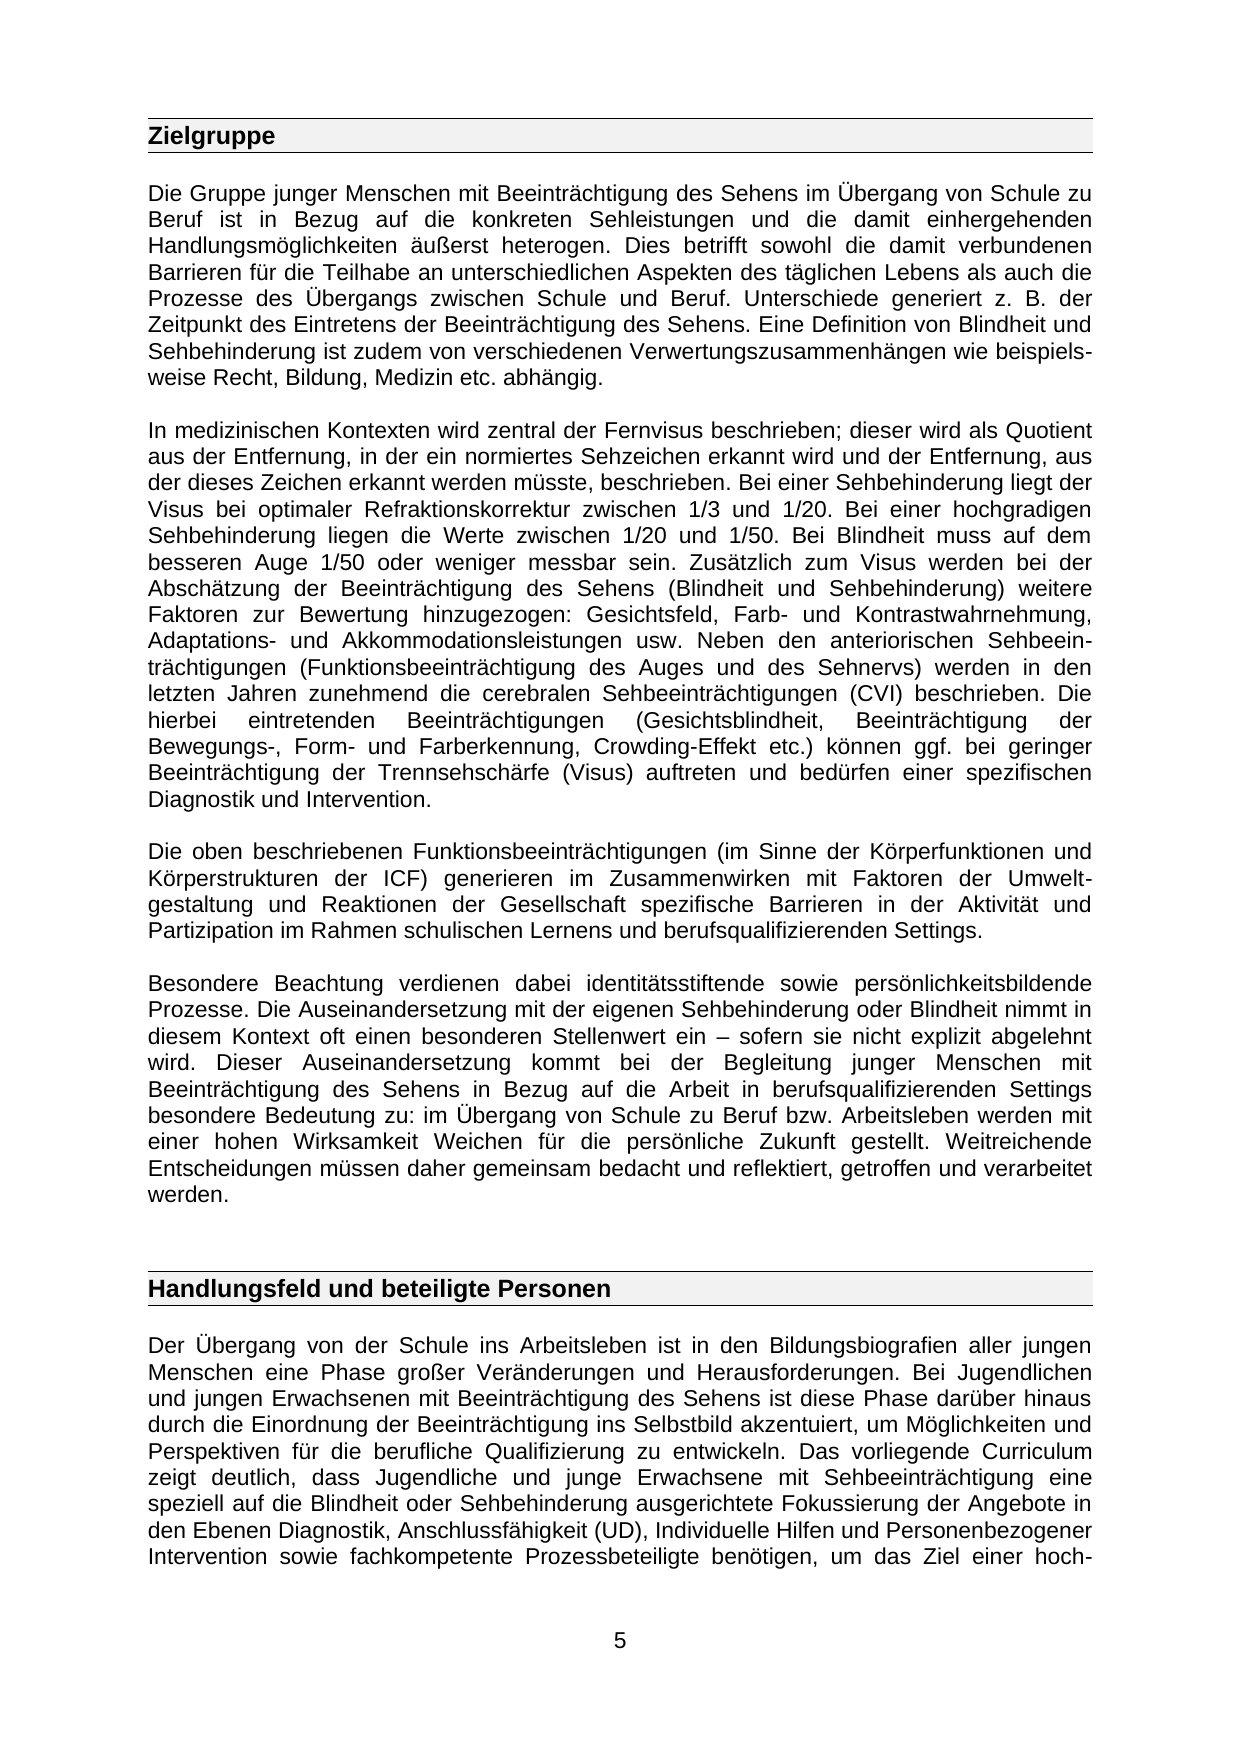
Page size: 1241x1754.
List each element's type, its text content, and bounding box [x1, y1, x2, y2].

text Die oben beschriebenen Funktionsbeeinträchtigungen (im Sinne der Körperfunktionen und Körperstrukturen der ICF) generieren im Zusammenwirken mit Faktoren der Umweltgestaltung und Reaktionen der Gesellschaft spezifische Barrieren in der Aktivität und Partizipation im Rahmen schulischen Lernens und berufsqualifizierenden Settings. [148, 838, 1093, 944]
text In medizinischen Kontexten wird zentral der Fernvisus beschrieben; dieser wird als Quotient aus der Entfernung, in der ein normiertes Sehzeichen erkannt wird und der Entfernung, aus der dieses Zeichen erkannt werden müsste, beschrieben. Bei einer Sehbehinderung liegt der Visus bei optimaler Refraktionskorrektur zwischen 1/3 und 1/20. Bei einer hochgradigen Sehbehinderung liegen die Werte zwischen 1/20 und 1/50. Bei Blindheit muss auf dem besseren Auge 1/50 oder weniger messbar sein. Zusätzlich zum Visus werden bei der Abschätzung der Beeinträchtigung des Sehens (Blindheit und Sehbehinderung) weitere Faktoren zur Bewertung hinzugezogen: Gesichtsfeld, Farb- und Kontrastwahrnehmung, Adaptations- und Akkommodationsleistungen usw. Neben den anteriorischen Sehbeeinträchtigungen (Funktionsbeeinträchtigung des Auges und des Sehnervs) werden in den letzten Jahren zunehmend die cerebralen Sehbeeinträchtigungen (CVI) beschrieben. Die hierbei eintretenden Beeinträchtigungen (Gesichtsblindheit, Beeinträchtigung der Bewegungs-, Form- und Farberkennung, Crowding-Effekt etc.) können ggf. bei geringer Beeinträchtigung der Trennsehschärfe (Visus) auftreten und bedürfen einer spezifischen Diagnostik und Intervention. [148, 417, 1093, 812]
subtitle Handlungsfeld und beteiligte Personen [148, 1272, 1093, 1305]
subtitle Zielgruppe [148, 119, 1093, 152]
text Besondere Beachtung verdienen dabei identitätsstiftende sowie persönlichkeitsbildende Prozesse. Die Auseinandersetzung mit der eigenen Sehbehinderung oder Blindheit nimmt in diesem Kontext oft einen besonderen Stellenwert ein – sofern sie nicht explizit abgelehnt wird. Dieser Auseinandersetzung kommt bei der Begleitung junger Menschen mit Beeinträchtigung des Sehens in Bezug auf die Arbeit in berufsqualifizierenden Settings besondere Bedeutung zu: im Übergang von Schule zu Beruf bzw. Arbeitsleben werden mit einer hohen Wirksamkeit Weichen für die persönliche Zukunft gestellt. Weitreichende Entscheidungen müssen daher gemeinsam bedacht und reflektiert, getroffen und verarbeitet werden. [148, 970, 1093, 1207]
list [148, 1332, 1093, 1569]
text Die Gruppe junger Menschen mit Beeinträchtigung des Sehens im Übergang von Schule zu Beruf ist in Bezug auf die konkreten Sehleistungen und die damit einhergehenden Handlungsmöglichkeiten äußerst heterogen. Dies betrifft sowohl die damit verbundenen Barrieren für die Teilhabe an unterschiedlichen Aspekten des täglichen Lebens als auch die Prozesse des Übergangs zwischen Schule und Beruf. Unterschiede generiert z. B. der Zeitpunkt des Eintretens der Beeinträchtigung des Sehens. Eine Definition von Blindheit und Sehbehinderung ist zudem von verschiedenen Verwertungszusammenhängen wie beispielsweise Recht, Bildung, Medizin etc. abhängig. [148, 179, 1093, 390]
